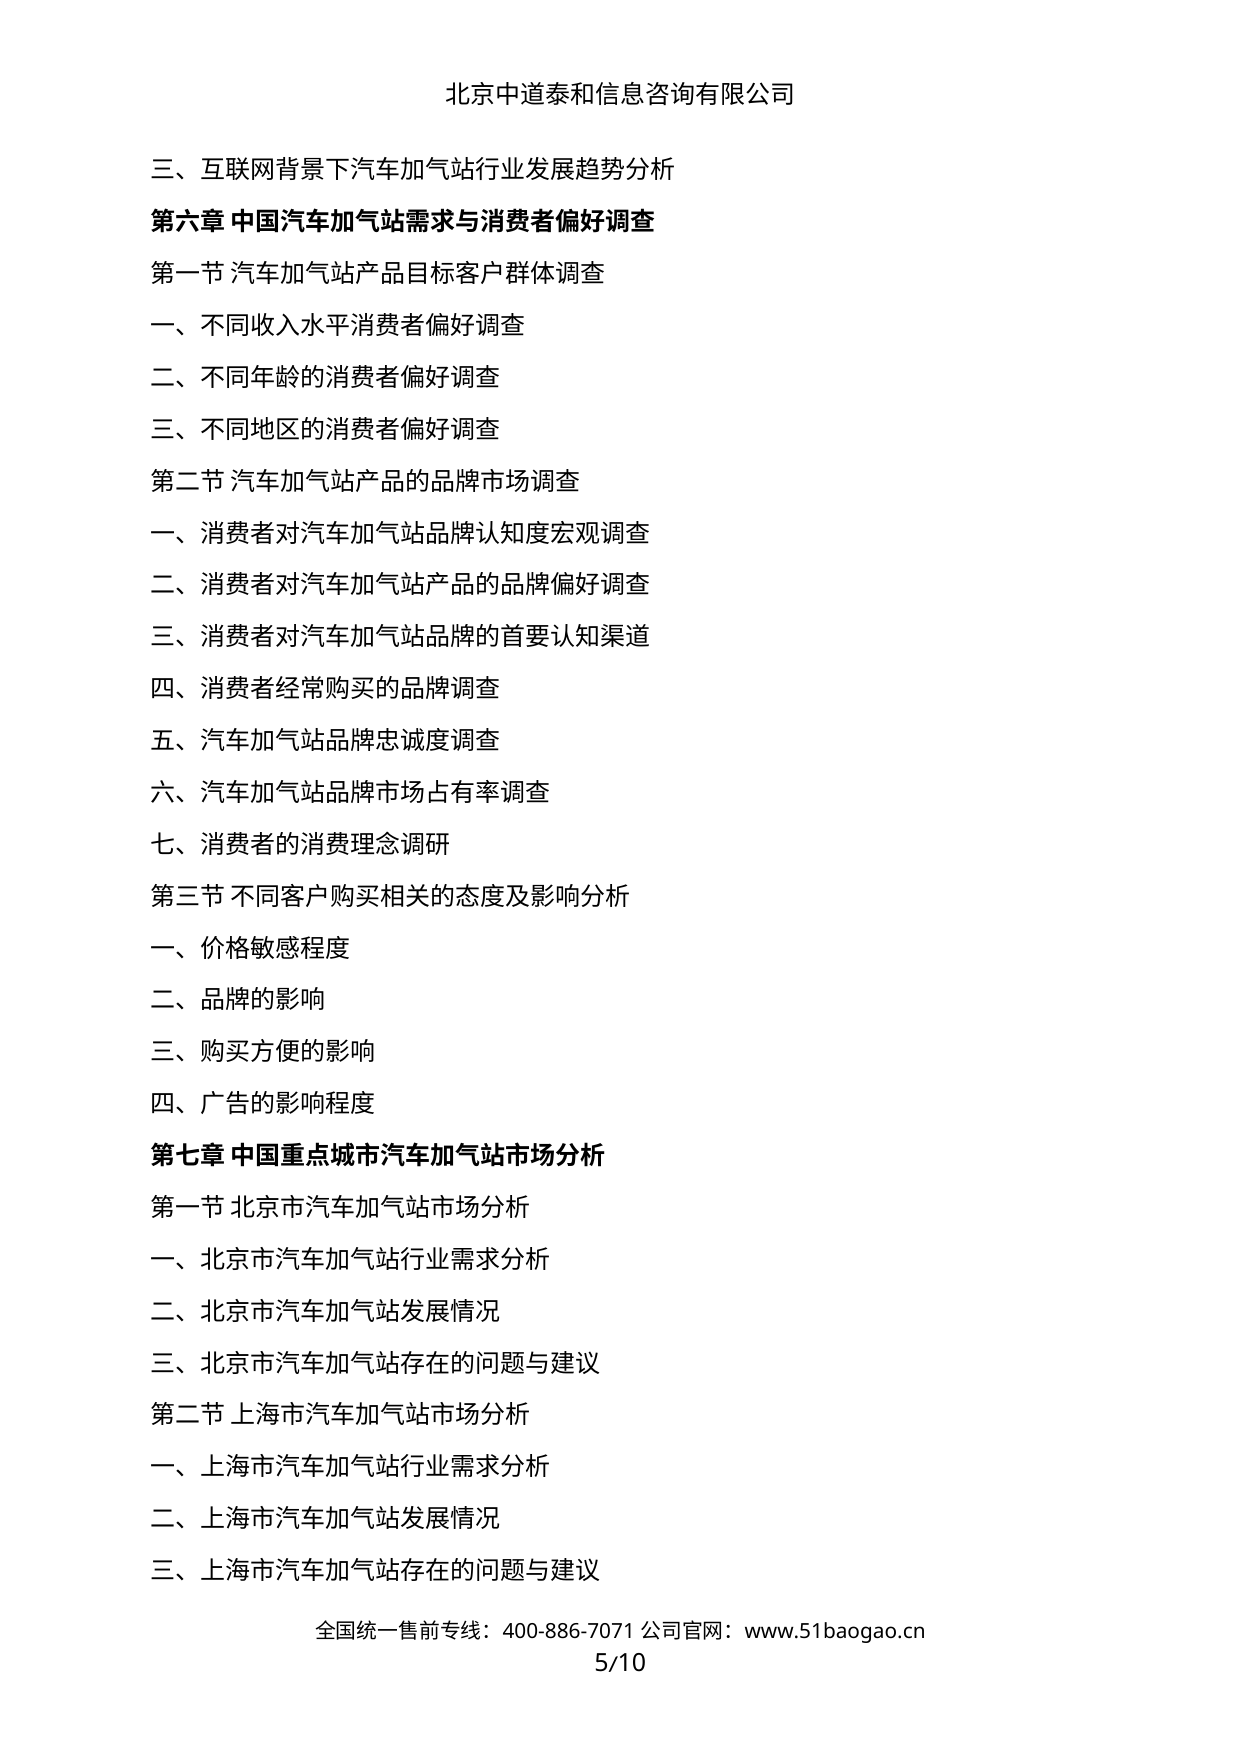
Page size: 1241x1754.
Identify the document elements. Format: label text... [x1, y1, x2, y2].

text 二、上海市汽车加气站发展情况 [150, 1499, 1090, 1535]
text 第二节 上海市汽车加气站市场分析 [150, 1395, 1090, 1431]
text 二、不同年龄的消费者偏好调查 [150, 357, 1090, 394]
text 三、互联网背景下汽车加气站行业发展趋势分析 [150, 150, 1090, 186]
text 三、购买方便的影响 [150, 1032, 1090, 1068]
text 三、消费者对汽车加气站品牌的首要认知渠道 [150, 617, 1090, 653]
text 四、广告的影响程度 [150, 1084, 1090, 1120]
text 第六章 中国汽车加气站需求与消费者偏好调查 [150, 202, 1090, 238]
text 第七章 中国重点城市汽车加气站市场分析 [150, 1136, 1090, 1172]
text 七、消费者的消费理念调研 [150, 824, 1090, 861]
text 第二节 汽车加气站产品的品牌市场调查 [150, 461, 1090, 497]
text 一、价格敏感程度 [150, 928, 1090, 964]
text 六、汽车加气站品牌市场占有率调查 [150, 772, 1090, 809]
text 一、上海市汽车加气站行业需求分析 [150, 1447, 1090, 1483]
text 二、北京市汽车加气站发展情况 [150, 1291, 1090, 1327]
text 一、消费者对汽车加气站品牌认知度宏观调查 [150, 513, 1090, 549]
text 三、不同地区的消费者偏好调查 [150, 409, 1090, 446]
text 五、汽车加气站品牌忠诚度调查 [150, 721, 1090, 757]
text 第三节 不同客户购买相关的态度及影响分析 [150, 876, 1090, 912]
text 二、品牌的影响 [150, 980, 1090, 1016]
text 第一节 北京市汽车加气站市场分析 [150, 1187, 1090, 1224]
text 三、上海市汽车加气站存在的问题与建议 [150, 1551, 1090, 1587]
text 一、北京市汽车加气站行业需求分析 [150, 1239, 1090, 1276]
text 第一节 汽车加气站产品目标客户群体调查 [150, 254, 1090, 290]
text 二、消费者对汽车加气站产品的品牌偏好调查 [150, 565, 1090, 601]
text 四、消费者经常购买的品牌调查 [150, 669, 1090, 705]
text 三、北京市汽车加气站存在的问题与建议 [150, 1343, 1090, 1379]
text 一、不同收入水平消费者偏好调查 [150, 306, 1090, 342]
